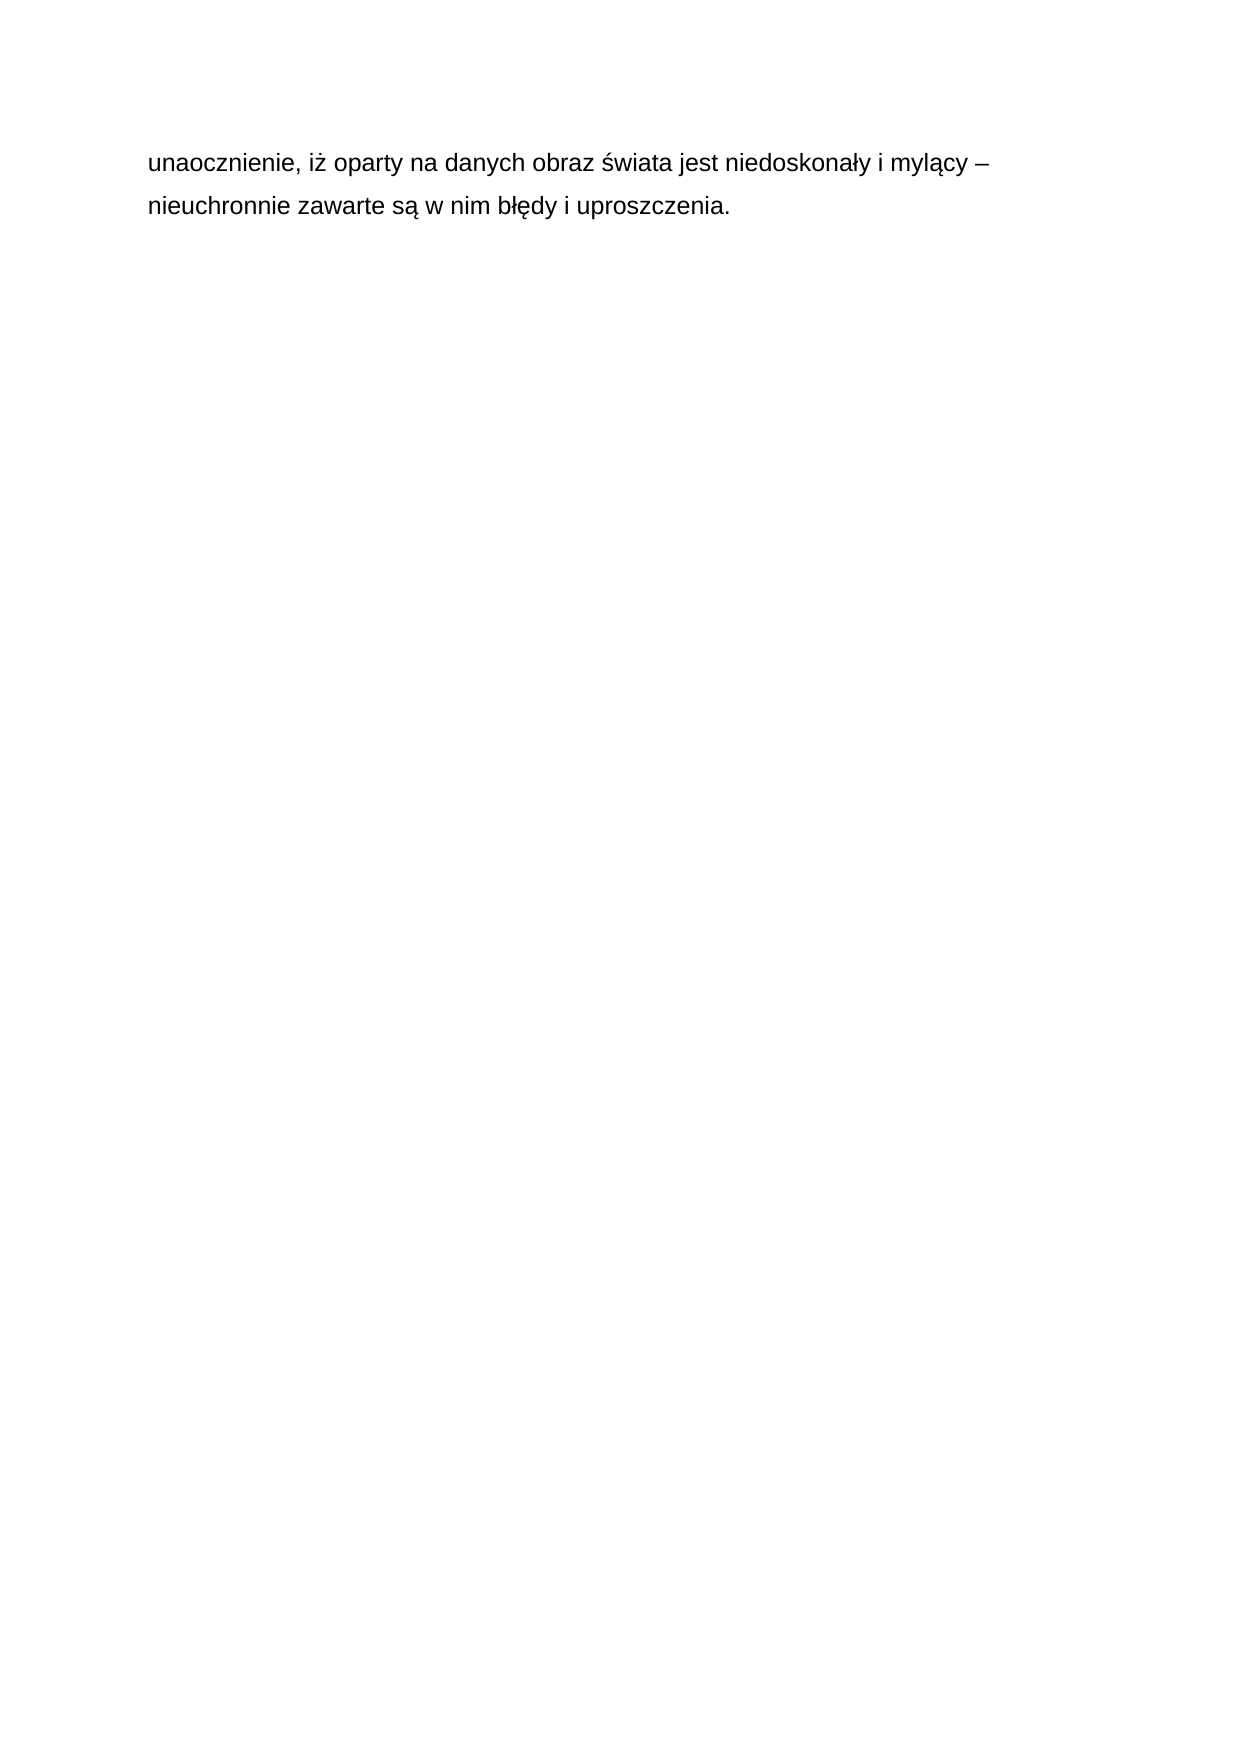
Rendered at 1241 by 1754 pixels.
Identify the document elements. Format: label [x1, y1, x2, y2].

text [148, 148, 1093, 219]
